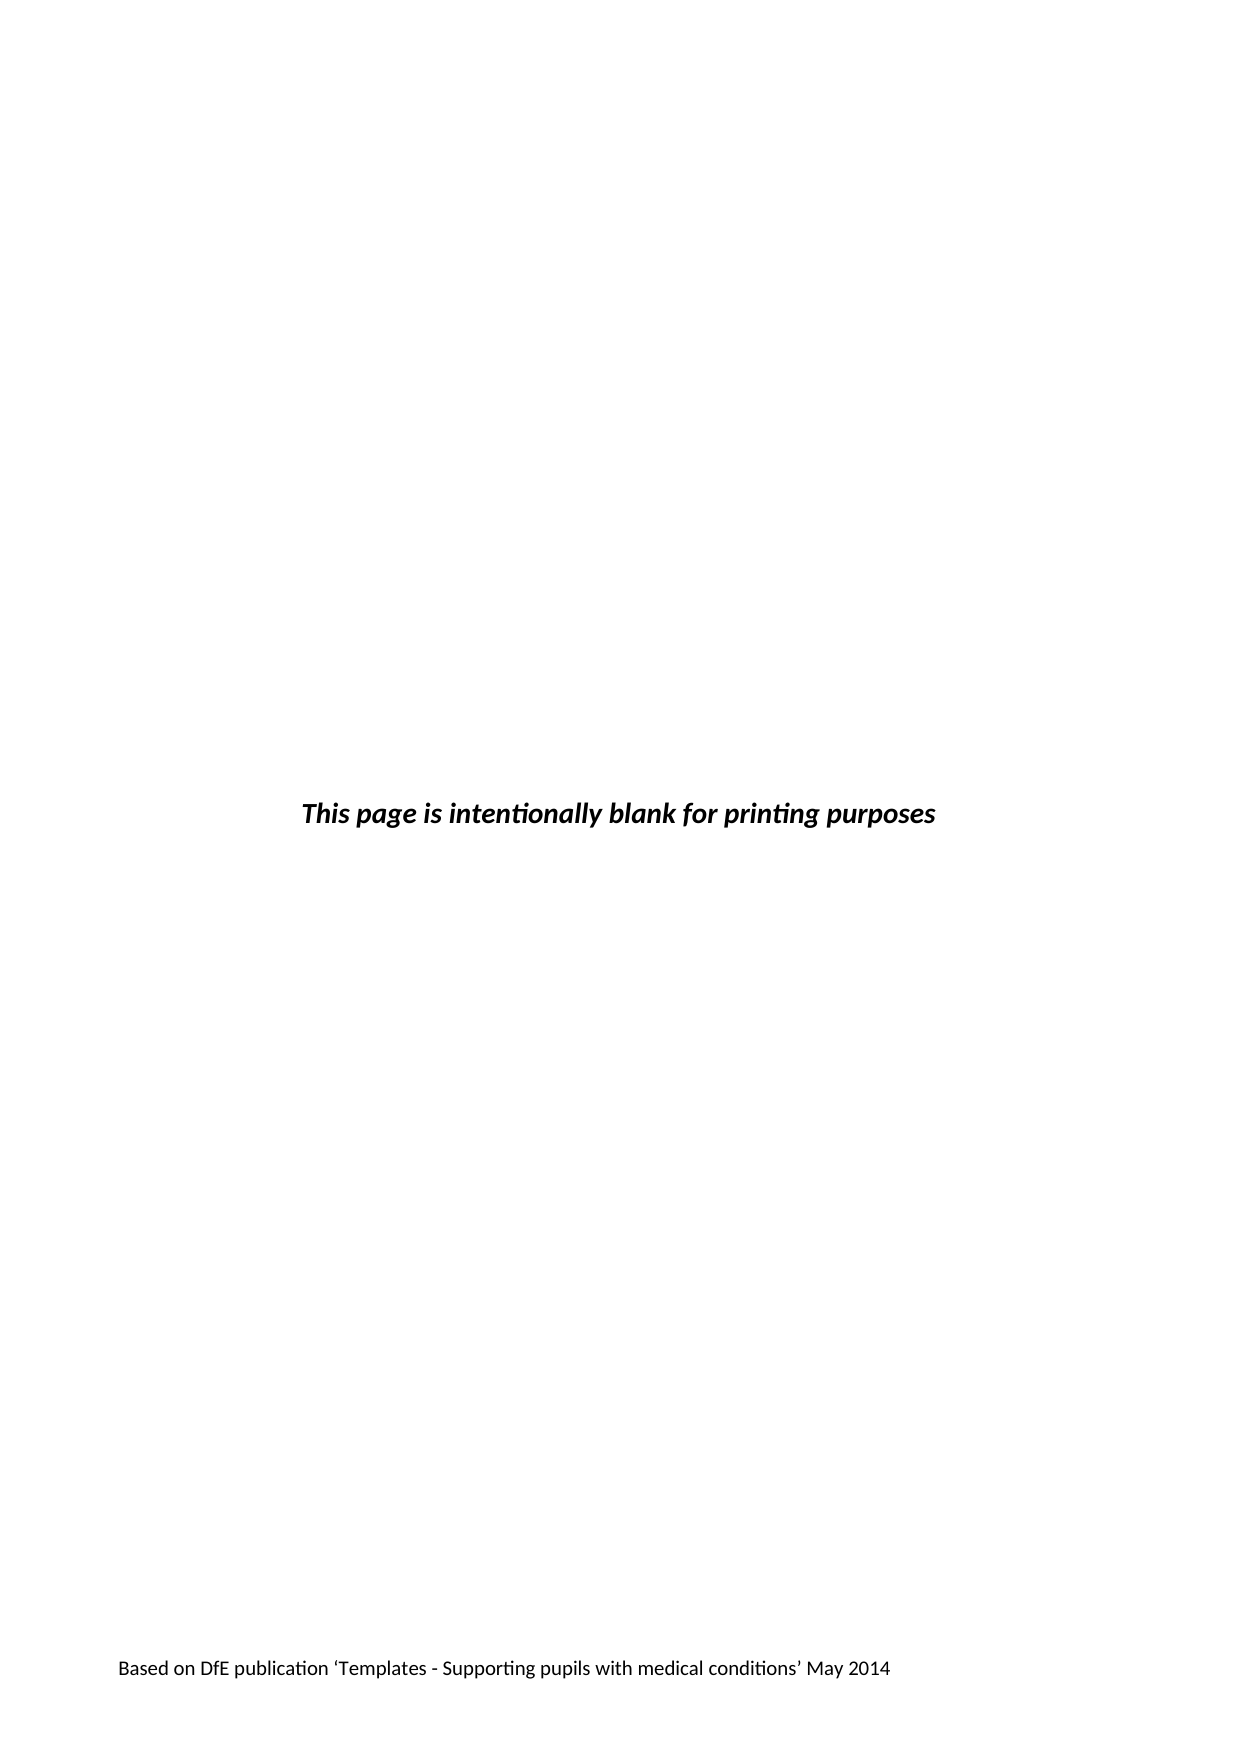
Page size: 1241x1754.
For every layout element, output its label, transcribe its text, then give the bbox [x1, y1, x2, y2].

text This page is intentionally blank for printing purposes [118, 795, 1122, 831]
